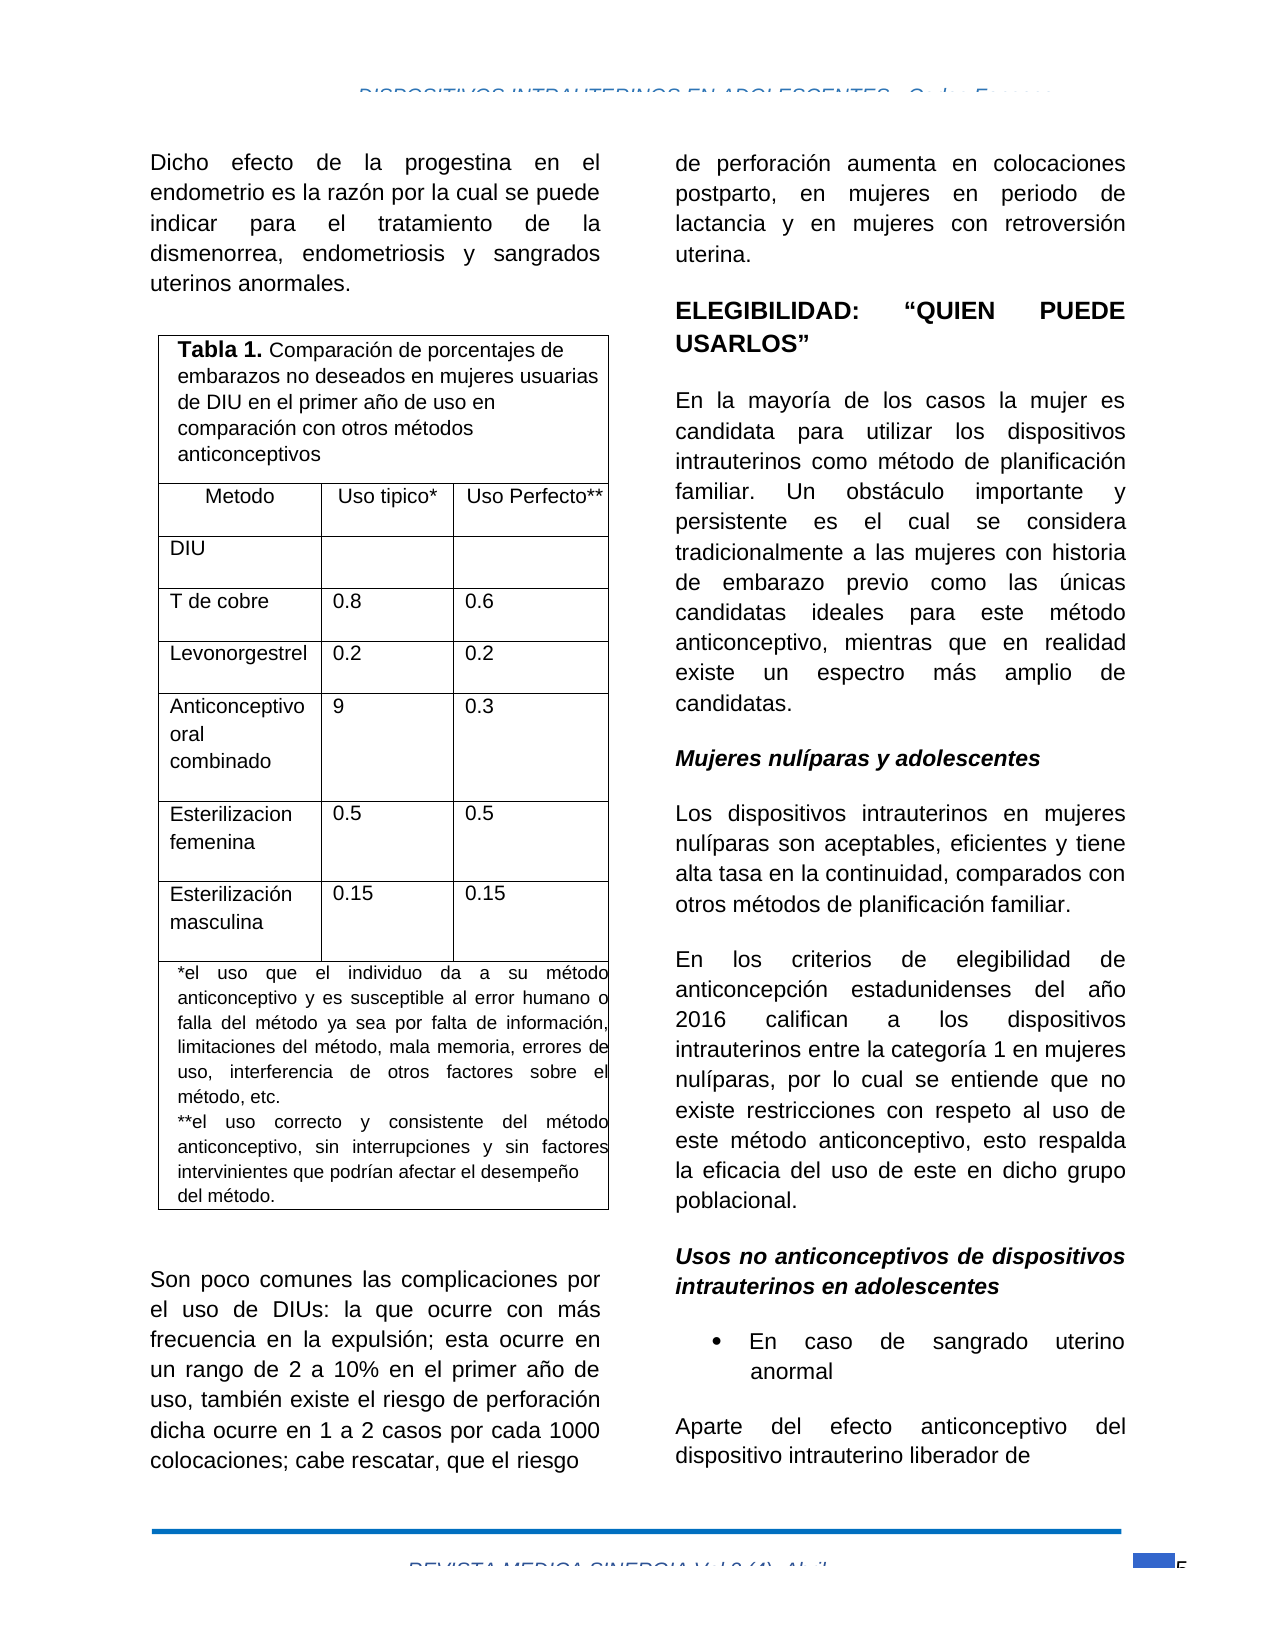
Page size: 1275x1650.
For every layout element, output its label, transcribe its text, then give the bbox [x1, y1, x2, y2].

text de perforación aumenta en colocaciones postparto, en mujeres en periodo de lactancia y en mujeres con retroversión uterina. [675, 150, 1126, 267]
text Los dispositivos intrauterinos en mujeres nulíparas son aceptables, eficientes y tiene alta tasa en la continuidad, comparados con otros métodos de planificación familiar. [675, 800, 1126, 917]
subtitle Usos no anticonceptivos de dispositivos intrauterinos en adolescentes [675, 1243, 1126, 1299]
picture [150, 1548, 1117, 1582]
subtitle Mujeres nulíparas y adolescentes [675, 745, 1275, 771]
text En la mayoría de los casos la mujer es candidata para utilizar los dispositivos intrauterinos como método de planificación familiar. Un obstáculo importante y persistente es el cual se considera tradicionalmente a las mujeres con historia de embarazo previo como las únicas candidatas ideales para este método anticonceptivo, mientras que en realidad existe un espectro más amplio de candidatas. [675, 387, 1126, 716]
text Aparte del efecto anticonceptivo del dispositivo intrauterino liberador de [675, 1413, 1126, 1469]
picture [1127, 1539, 1196, 1571]
text En los criterios de elegibilidad de anticoncepción estadunidenses del año 2016 califican a los dispositivos intrauterinos entre la categoría 1 en mujeres nulíparas, por lo cual se entiende que no existe restricciones con respeto al uso de este método anticonceptivo, esto respalda la eficacia del uso de este en dicho grupo poblacional. [675, 946, 1126, 1214]
list En caso de sangrado uterino anormal [713, 1328, 1125, 1384]
text Dicho efecto de la progestina en el endometrio es la razón por la cual se puede indicar para el tratamiento de la dismenorrea, endometriosis y sangrados uterinos anormales. [150, 149, 601, 296]
text Son poco comunes las complicaciones por el uso de DIUs: la que ocurre con más frecuencia en la expulsión; esta ocurre en un rango de 2 a 10% en el primer año de uso, también existe el riesgo de perforación dicha ocurre en 1 a 2 casos por cada 1000 colocaciones; cabe rescatar, que el riesgo [150, 1266, 601, 1473]
subtitle ELEGIBILIDAD: “QUIEN PUEDE USARLOS” [675, 296, 1126, 357]
